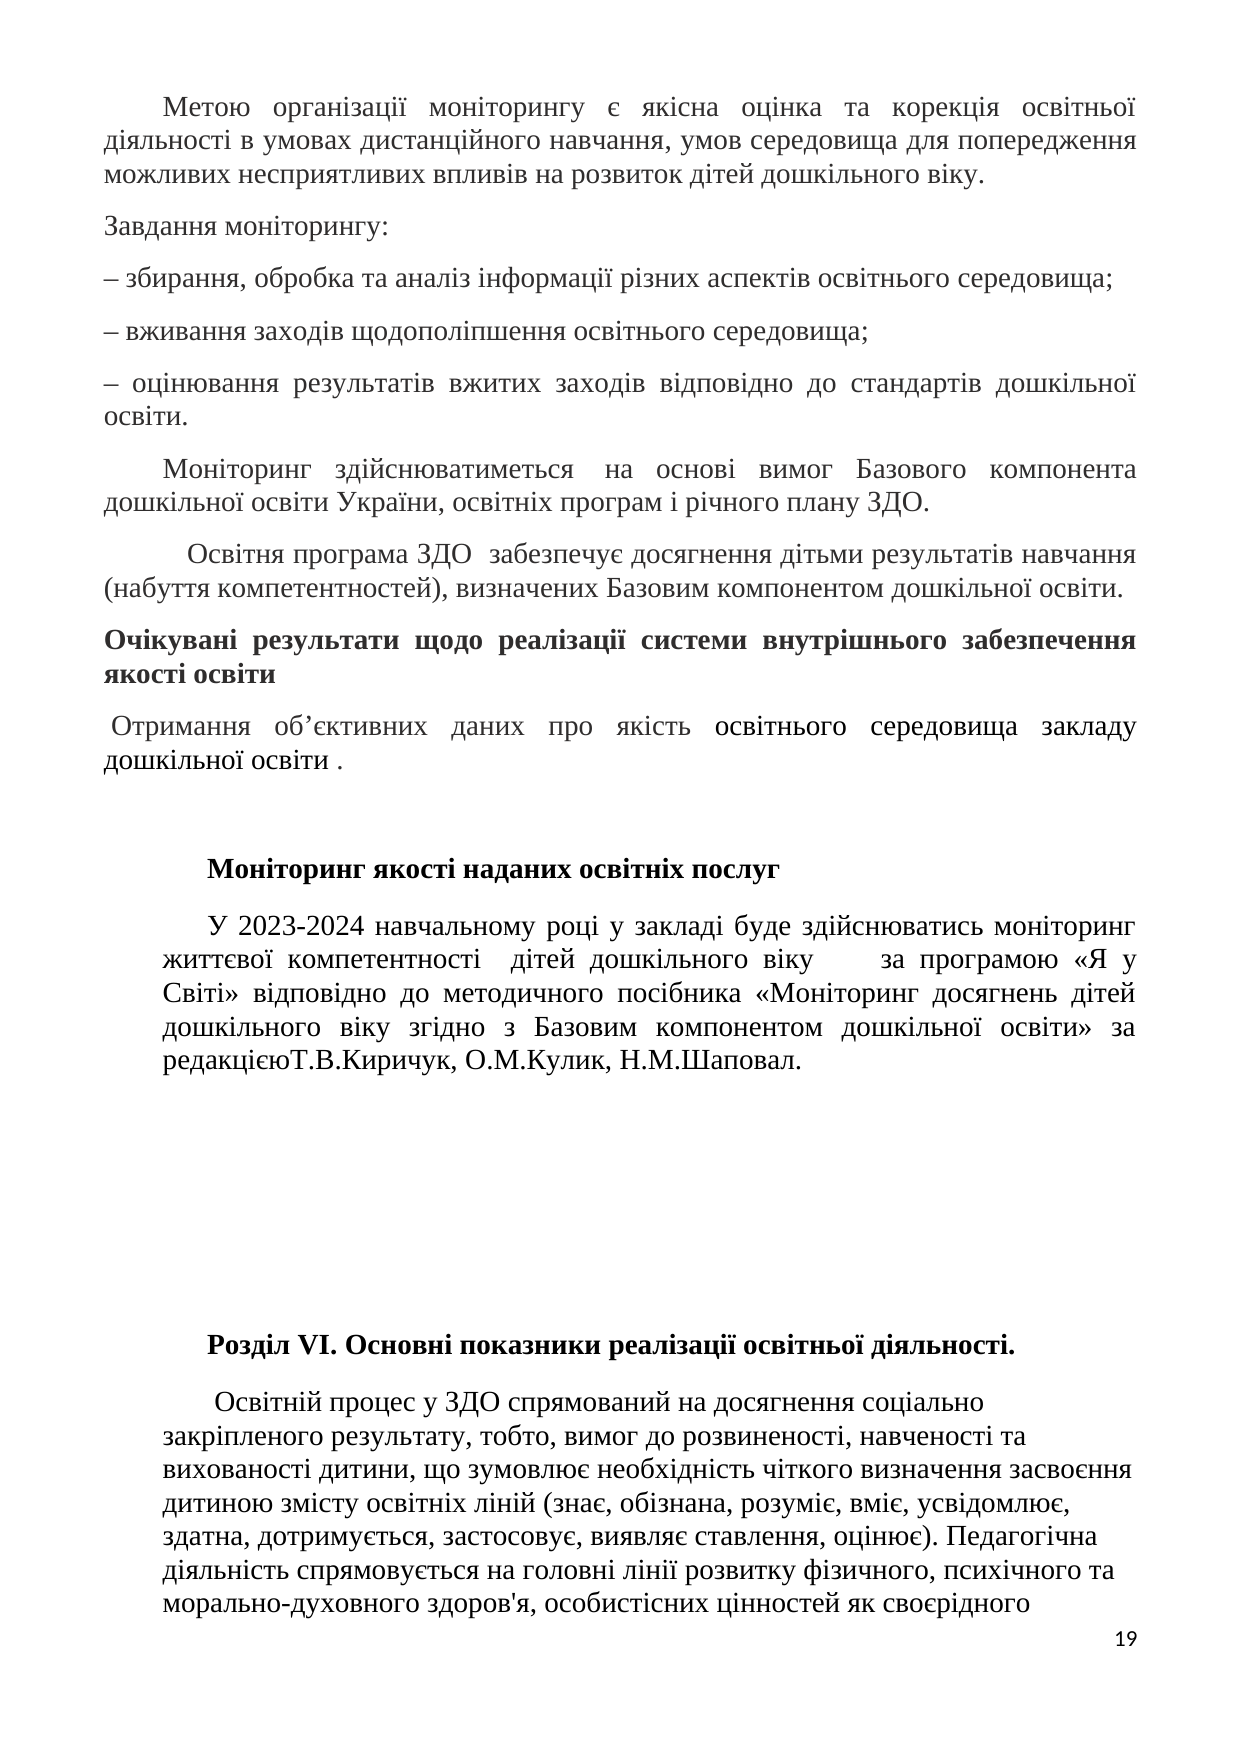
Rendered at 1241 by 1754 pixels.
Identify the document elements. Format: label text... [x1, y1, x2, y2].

text У 2023-2024 навчальному році у закладі буде здійснюватись моніторинг життєвої компетентності дітей дошкільного віку за програмою «Я у Світі» відповідно до методичного посібника «Моніторинг досягнень дітей дошкільного віку згідно з Базовим компонентом дошкільної освіти» за редакцієюТ.В.Киричук, О.М.Кулик, Н.М.Шаповал. [162, 908, 1137, 1076]
text Очікувані результати щодо реалізації системи внутрішнього забезпечення якості освіти [103, 622, 1137, 689]
text – збирання, обробка та аналіз інформації різних аспектів освітнього середовища; [103, 260, 1137, 294]
text Отримання об’єктивних даних про якість освітнього середовища закладу дошкільної освіти . [103, 708, 1137, 775]
text Метою організації моніторингу є якісна оцінка та корекція освітньої діяльності в умовах дистанційного навчання, умов середовища для попередження можливих несприятливих впливів на розвиток дітей дошкільного віку. [103, 89, 1137, 189]
text Освітня програма ЗДО забезпечує досягнення дітьми результатів навчання (набуття компетентностей), визначених Базовим компонентом дошкільної освіти. [103, 537, 1137, 604]
text – вживання заходів щодополіпшення освітнього середовища; [103, 313, 1137, 346]
text Моніторинг якості наданих освітніх послуг [162, 851, 1137, 884]
text – оцінювання результатів вжитих заходів відповідно до стандартів дошкільної освіти. [103, 365, 1137, 432]
text Моніторинг здійснюватиметься на основі вимог Базового компонента дошкільної освіти України, освітніх програм і річного плану ЗДО. [103, 451, 1137, 518]
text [162, 1384, 1137, 1619]
text Розділ VI. Основні показники реалізації освітньої діяльності. [162, 1327, 1137, 1361]
text Завдання моніторингу: [103, 208, 1137, 242]
